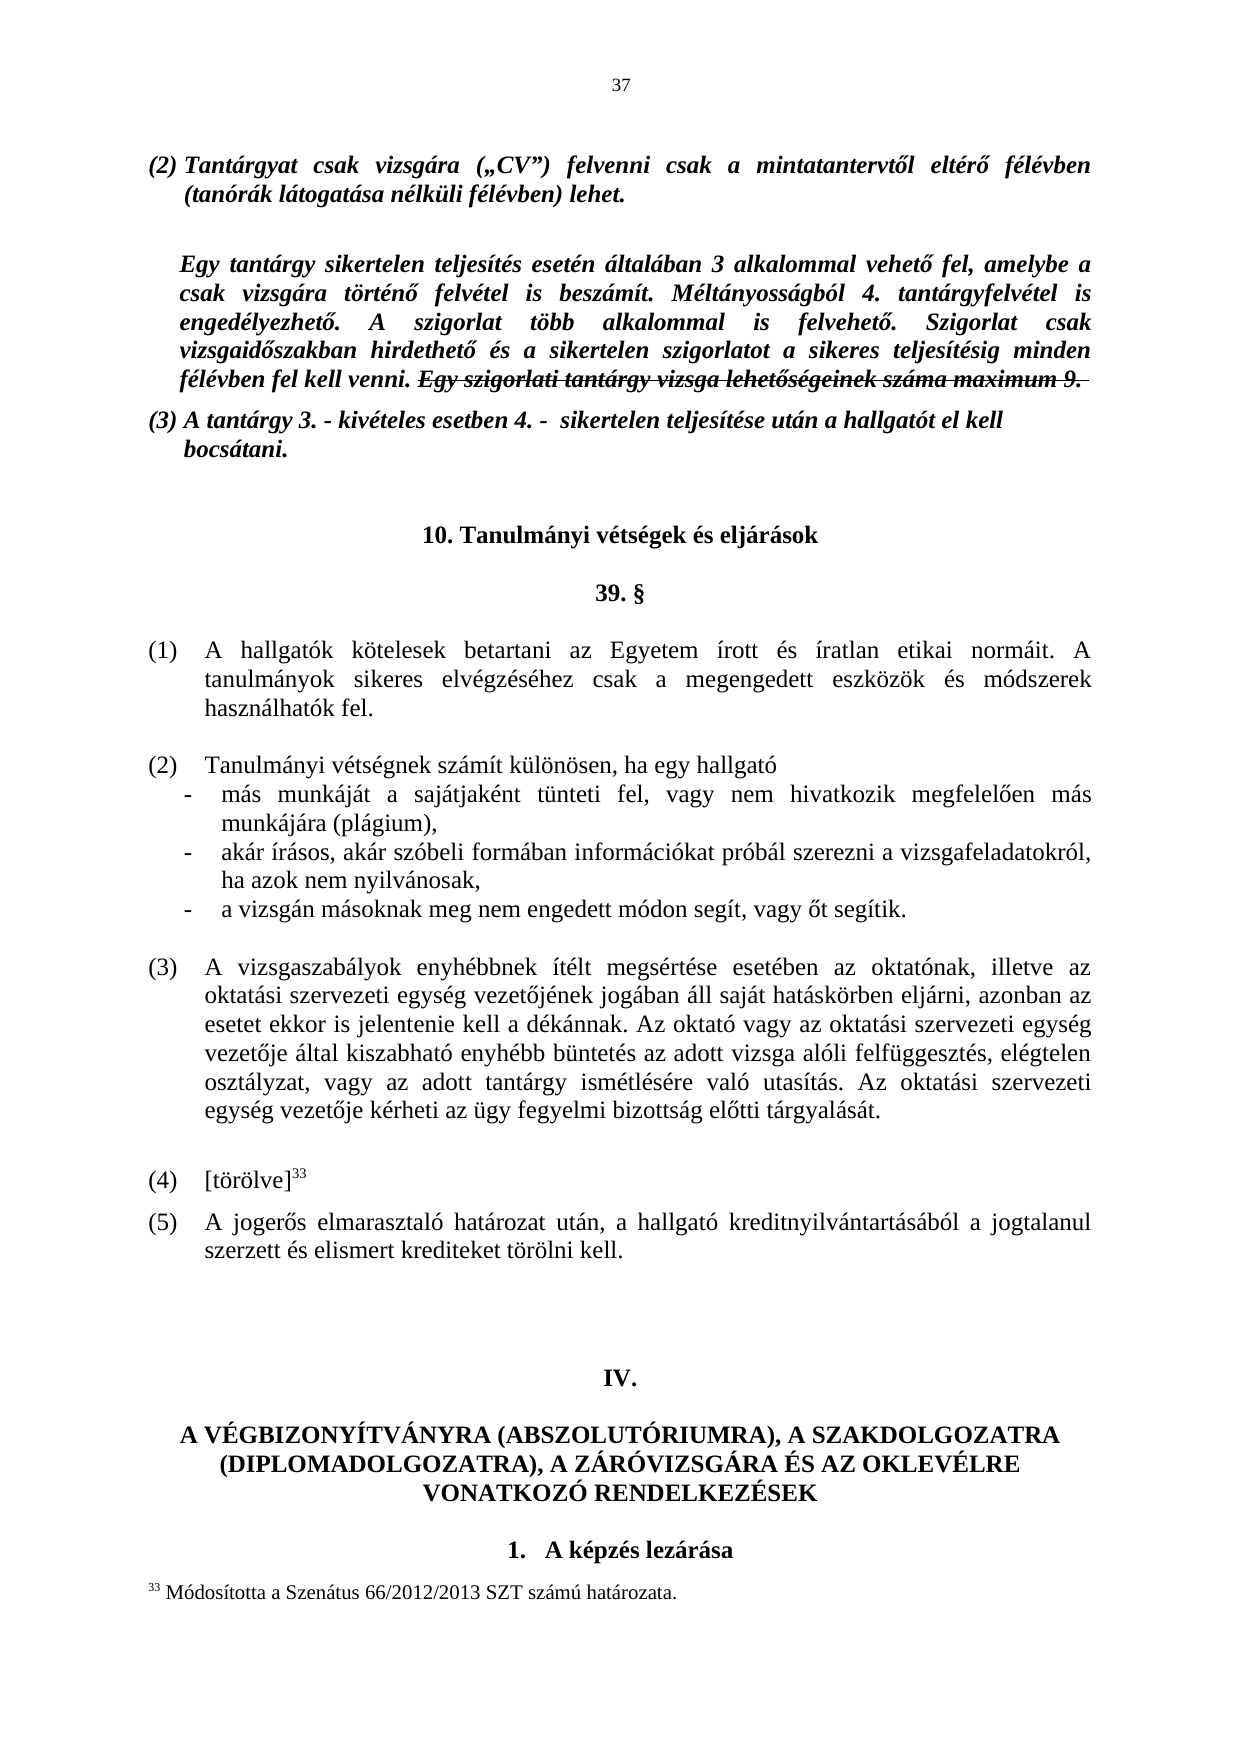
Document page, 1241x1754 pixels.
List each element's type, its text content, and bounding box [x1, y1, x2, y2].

list akár írásos, akár szóbeli formában információkat próbál szerezni a vizsgafeladatokról, ha azok nem nyilvánosak, [183, 837, 1092, 894]
text IV. [148, 1363, 1092, 1392]
text (1) A hallgatók kötelesek betartani az Egyetem írott és íratlan etikai normáit. A tanulmányok sikeres elvégzéséhez csak a megengedett eszközök és módszerek használhatók fel. [148, 635, 1092, 722]
text Egy tantárgy sikertelen teljesítés esetén általában 3 alkalommal vehető fel, amelybe a csak vizsgára történő felvétel is beszámít. Méltányosságból 4. tantárgyfelvétel is engedélyezhető. A szigorlat több alkalommal is felvehető. Szigorlat csak vizsgaidőszakban hirdethető és a sikertelen szigorlatot a sikeres teljesítésig minden félévben fel kell venni. Egy szigorlati tantárgy vizsga lehetőségeinek száma maximum 9. [179, 249, 1092, 393]
text (DIPLOMADOLGOZATRA), A ZÁRÓVIZSGÁRA ÉS AZ OKLEVÉLRE [148, 1449, 1092, 1478]
list a vizsgán másoknak meg nem engedett módon segít, vagy őt segítik. [183, 894, 1092, 923]
text (5) A jogerős elmarasztaló határozat után, a hallgató kreditnyilvántartásából a jogtalanul szerzett és elismert krediteket törölni kell. [148, 1207, 1092, 1264]
text 39. § [148, 578, 1092, 607]
text A VÉGBIZONYÍTVÁNYRA (ABSZOLUTÓRIUMRA), A SZAKDOLGOZATRA [148, 1420, 1092, 1449]
list más munkáját a sajátjaként tünteti fel, vagy nem hivatkozik megfelelően más munkájára (plágium), [183, 779, 1092, 837]
list A tantárgy 3. - kivételes esetben 4. - sikertelen teljesítése után a hallgatót el kell bocsátani. [148, 405, 1092, 463]
list Tantárgyat csak vizsgára („CV”) felvenni csak a mintatantervtől eltérő félévben (tanórák látogatása nélküli félévben) lehet. [148, 150, 1092, 208]
text (4) [törölve] [148, 1165, 1092, 1194]
list A képzés lezárása [148, 1535, 1092, 1564]
text 10. Tanulmányi vétségek és eljárások [148, 520, 1092, 549]
list Tanulmányi vétségnek számít különösen, ha egy hallgató [148, 750, 1092, 779]
text (3) A vizsgaszabályok enyhébbnek ítélt megsértése esetében az oktatónak, illetve az oktatási szervezeti egység vezetőjének jogában áll saját hatáskörben eljárni, azonban az esetet ekkor is jelentenie kell a dékánnak. Az oktató vagy az oktatási szervezeti egység vezetője által kiszabható enyhébb büntetés az adott vizsga alóli felfüggesztés, elégtelen osztályzat, vagy az adott tantárgy ismétlésére való utasítás. Az oktatási szervezeti egység vezetője kérheti az ügy fegyelmi bizottság előtti tárgyalását. [148, 952, 1092, 1124]
text VONATKOZÓ RENDELKEZÉSEK [148, 1478, 1092, 1507]
